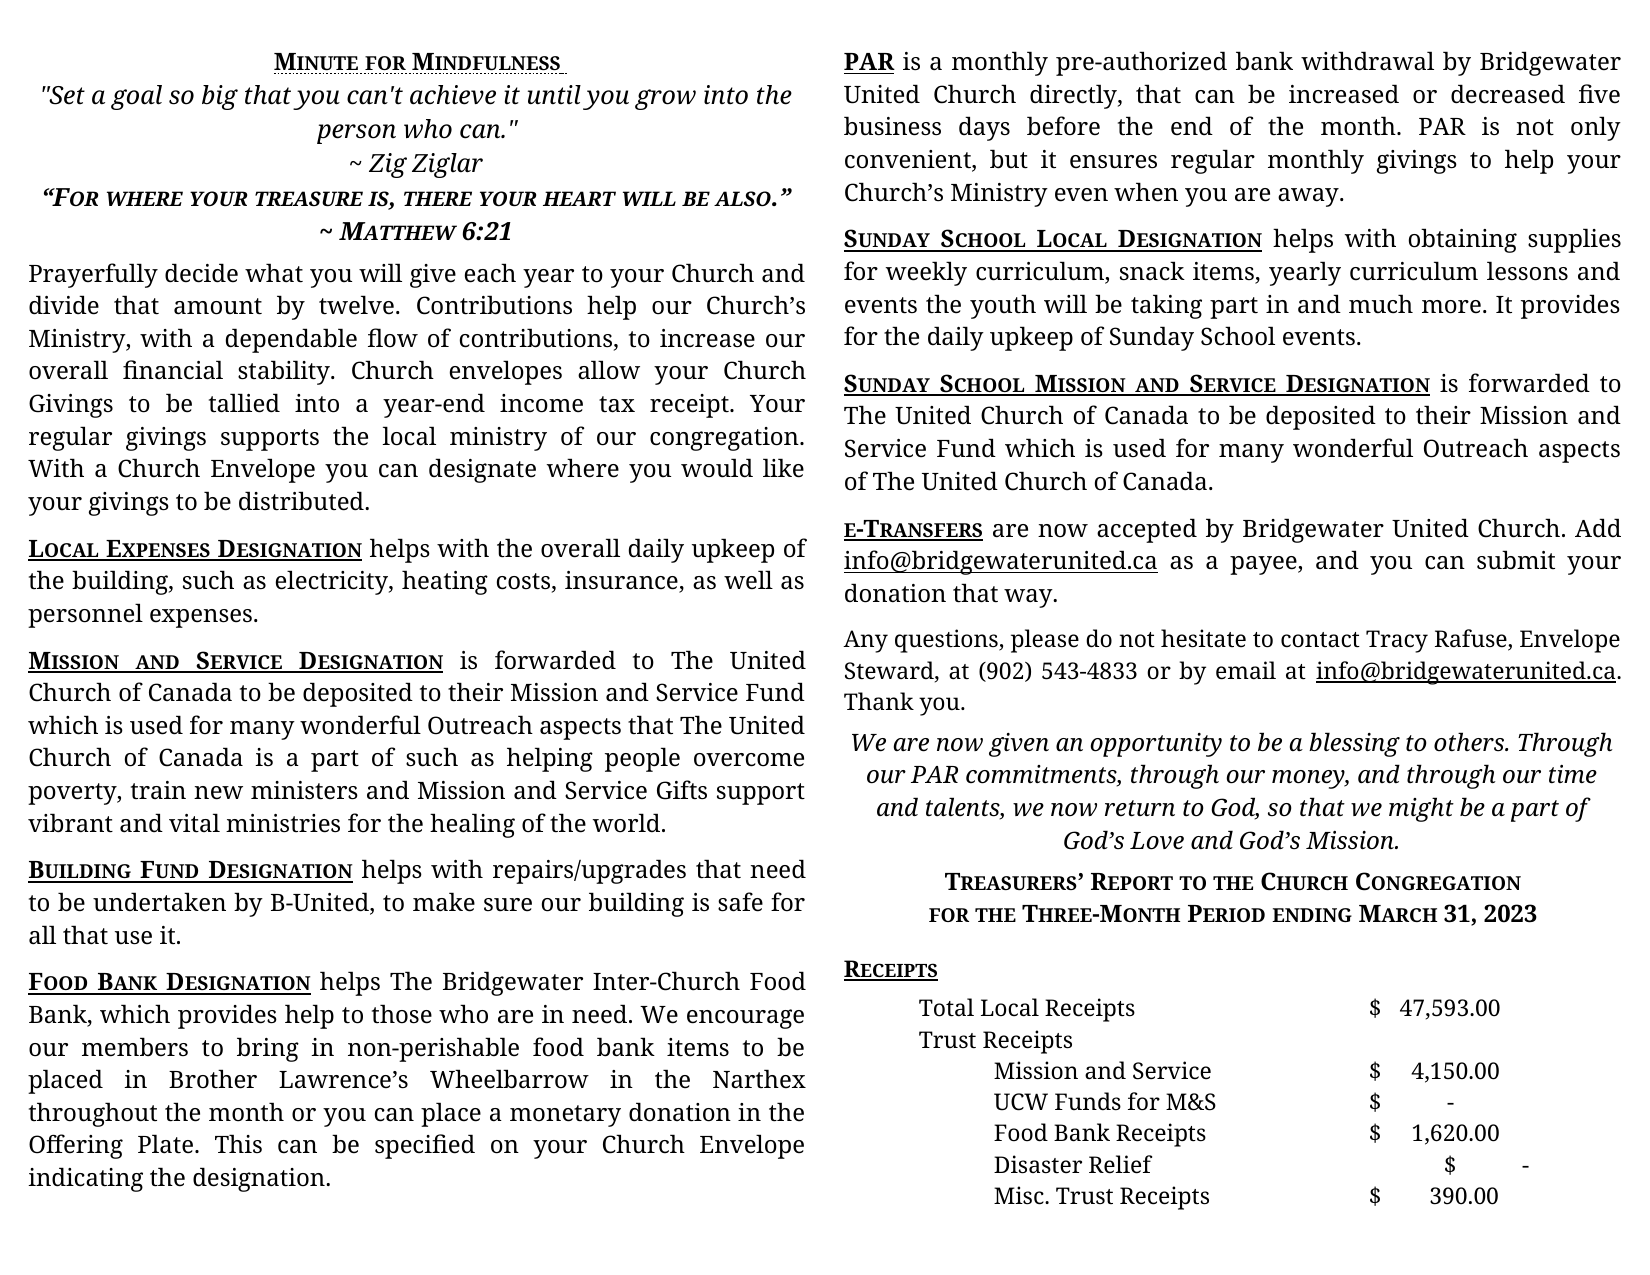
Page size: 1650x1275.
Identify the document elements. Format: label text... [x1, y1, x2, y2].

text UCW Funds for M&S $ - [844, 1086, 1622, 1117]
text Misc. Trust Receipts $ 390.00 [844, 1180, 1622, 1211]
text Prayerfully decide what you will give each year to your Church and divide that amount by twelve. Contributions help our Church’s Ministry, with a dependable flow of contributions, to increase our overall financial stability. Church envelopes allow your Church Givings to be tallied into a year-end income tax receipt. Your regular givings supports the local ministry of our congregation. With a Church Envelope you can designate where you would like your givings to be distributed. [28, 256, 806, 517]
text Disaster Relief $ - [844, 1148, 1622, 1180]
text Receipts [844, 952, 1622, 984]
text Food Bank Designation helps The Bridgewater Inter-Church Food Bank, which provides help to those who are in need. We encourage our members to bring in non-perishable food bank items to be placed in Brother Lawrence’s Wheelbarrow in the Narthex throughout the month or you can place a monetary donation in the Offering Plate. This can be specified on your Church Envelope indicating the designation. [28, 965, 806, 1193]
text Mission and Service Designation is forwarded to The United Church of Canada to be deposited to their Mission and Service Fund which is used for many wonderful Outreach aspects that The United Church of Canada is a part of such as helping people overcome poverty, train new ministers and Mission and Service Gifts support vibrant and vital ministries for the healing of the world. [28, 643, 806, 839]
text Minute for Mindfulness [28, 45, 806, 78]
text for the Three-Month Period ending March 31, 2023 [844, 897, 1622, 930]
text Treasurers’ Report to the Church Congregation [844, 864, 1622, 897]
text Local Expenses Designation helps with the overall daily upkeep of the building, such as electricity, heating costs, insurance, as well as personnel expenses. [28, 531, 806, 629]
text ~ Zig Ziglar [28, 146, 806, 180]
text Building Fund Designation helps with repairs/upgrades that need to be undertaken by B-United, to make sure our building is safe for all that use it. [28, 853, 806, 951]
text Sunday School Mission and Service Designation is forwarded to The United Church of Canada to be deposited to their Mission and Service Fund which is used for many wonderful Outreach aspects of The United Church of Canada. [844, 367, 1622, 497]
text e-Transfers are now accepted by Bridgewater United Church. Add info@bridgewaterunited.ca as a payee, and you can submit your donation that way. [844, 511, 1622, 609]
text Mission and Service $ 4,150.00 [844, 1055, 1622, 1086]
text Sunday School Local Designation helps with obtaining supplies for weekly curriculum, snack items, yearly curriculum lessons and events the youth will be taking part in and much more. It provides for the daily upkeep of Sunday School events. [844, 222, 1622, 353]
text Total Local Receipts $ 47,593.00 [844, 992, 1622, 1023]
text Any questions, please do not hesitate to contact Tracy Rafuse, Envelope Steward, at (902) 543-4833 or by email at info@bridgewaterunited.ca. Thank you. [844, 623, 1622, 717]
text Food Bank Receipts $ 1,620.00 [844, 1117, 1622, 1148]
text Trust Receipts [844, 1023, 1622, 1055]
text ~ Matthew 6:21 [28, 214, 806, 248]
text "Set a goal so big that you can't achieve it until you grow into the person who can." [28, 78, 806, 146]
text “For where your treasure is, there your heart will be also.” [28, 180, 806, 214]
text We are now given an opportunity to be a blessing to others. Through our PAR commitments, through our money, and through our time and talents, we now return to God, so that we might be a part of God’s Love and God’s Mission. [844, 726, 1622, 856]
text PAR is a monthly pre-authorized bank withdrawal by Bridgewater United Church directly, that can be increased or decreased five business days before the end of the month. PAR is not only convenient, but it ensures regular monthly givings to help your Church’s Ministry even when you are away. [844, 45, 1622, 208]
